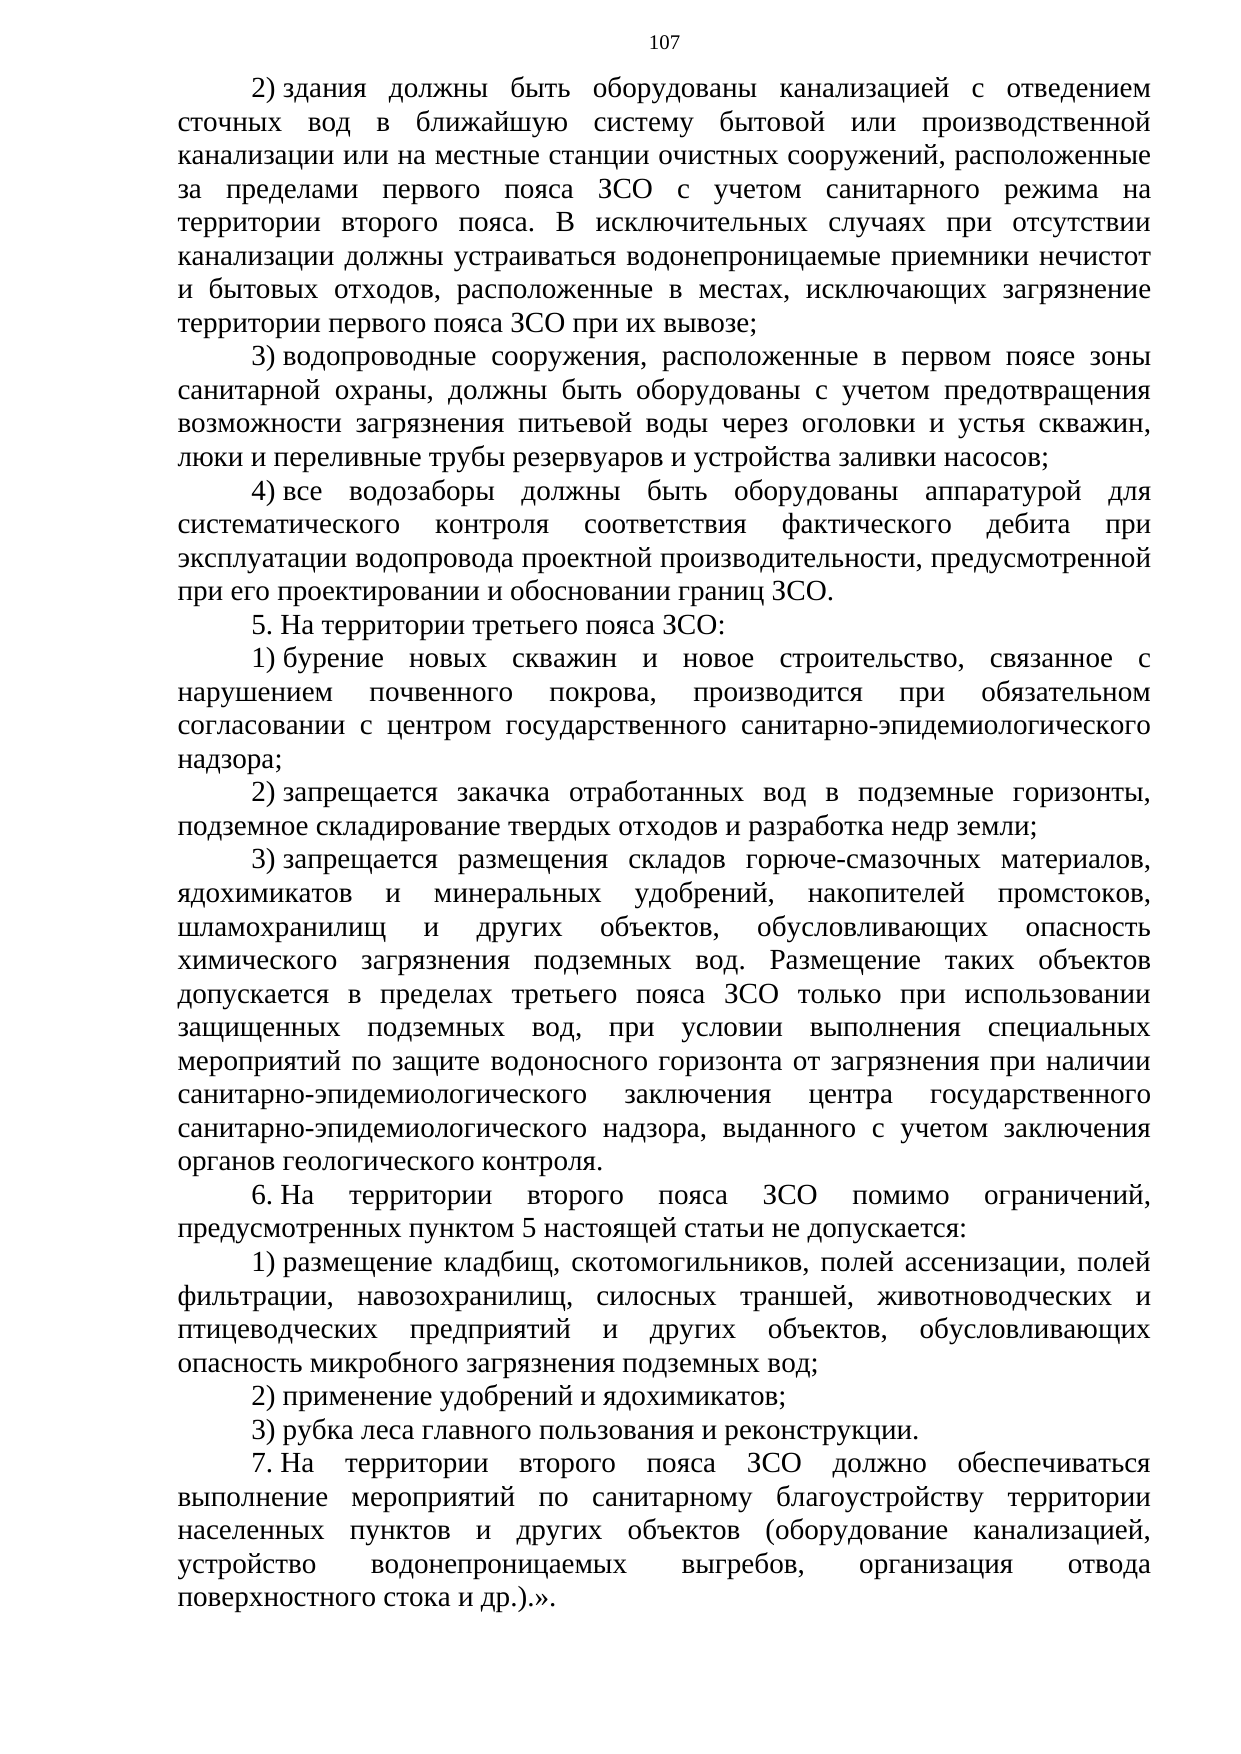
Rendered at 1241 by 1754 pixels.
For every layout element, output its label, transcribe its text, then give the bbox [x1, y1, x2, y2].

text 3) рубка леса главного пользования и реконструкции. [177, 1412, 1152, 1445]
text 2) применение удобрений и ядохимикатов; [177, 1378, 1152, 1412]
text 6. На территории второго пояса ЗСО помимо ограничений, предусмотренных пунктом 5 настоящей статьи не допускается: [177, 1177, 1152, 1244]
text 7. На территории второго пояса ЗСО должно обеспечиваться выполнение мероприятий по санитарному благоустройству территории населенных пунктов и других объектов (оборудование канализацией, устройство водонепроницаемых выгребов, организация отвода поверхностного стока и др.).». [177, 1445, 1152, 1613]
text 3) водопроводные сооружения, расположенные в первом поясе зоны санитарной охраны, должны быть оборудованы с учетом предотвращения возможности загрязнения питьевой воды через оголовки и устья скважин, люки и переливные трубы резервуаров и устройства заливки насосов; [177, 338, 1152, 473]
text 1) размещение кладбищ, скотомогильников, полей ассенизации, полей фильтрации, навозохранилищ, силосных траншей, животноводческих и птицеводческих предприятий и других объектов, обусловливающих опасность микробного загрязнения подземных вод; [177, 1244, 1152, 1378]
text 2) здания должны быть оборудованы канализацией с отведением сточных вод в ближайшую систему бытовой или производственной канализации или на местные станции очистных сооружений, расположенные за пределами первого пояса ЗСО с учетом санитарного режима на территории второго пояса. В исключительных случаях при отсутствии канализации должны устраиваться водонепроницаемые приемники нечистот и бытовых отходов, расположенные в местах, исключающих загрязнение территории первого пояса ЗСО при их вывозе; [177, 70, 1152, 338]
text 5. На территории третьего пояса ЗСО: [177, 607, 1152, 640]
text 1) бурение новых скважин и новое строительство, связанное с нарушением почвенного покрова, производится при обязательном согласовании с центром государственного санитарно-эпидемиологического надзора; [177, 640, 1152, 774]
text 2) запрещается закачка отработанных вод в подземные горизонты, подземное складирование твердых отходов и разработка недр земли; [177, 774, 1152, 842]
text 4) все водозаборы должны быть оборудованы аппаратурой для систематического контроля соответствия фактического дебита при эксплуатации водопровода проектной производительности, предусмотренной при его проектировании и обосновании границ ЗСО. [177, 473, 1152, 607]
text 3) запрещается размещения складов горюче-смазочных материалов, ядохимикатов и минеральных удобрений, накопителей промстоков, шламохранилищ и других объектов, обусловливающих опасность химического загрязнения подземных вод. Размещение таких объектов допускается в пределах третьего пояса ЗСО только при использовании защищенных подземных вод, при условии выполнения специальных мероприятий по защите водоносного горизонта от загрязнения при наличии санитарно-эпидемиологического заключения центра государственного санитарно-эпидемиологического надзора, выданного с учетом заключения органов геологического контроля. [177, 842, 1152, 1177]
